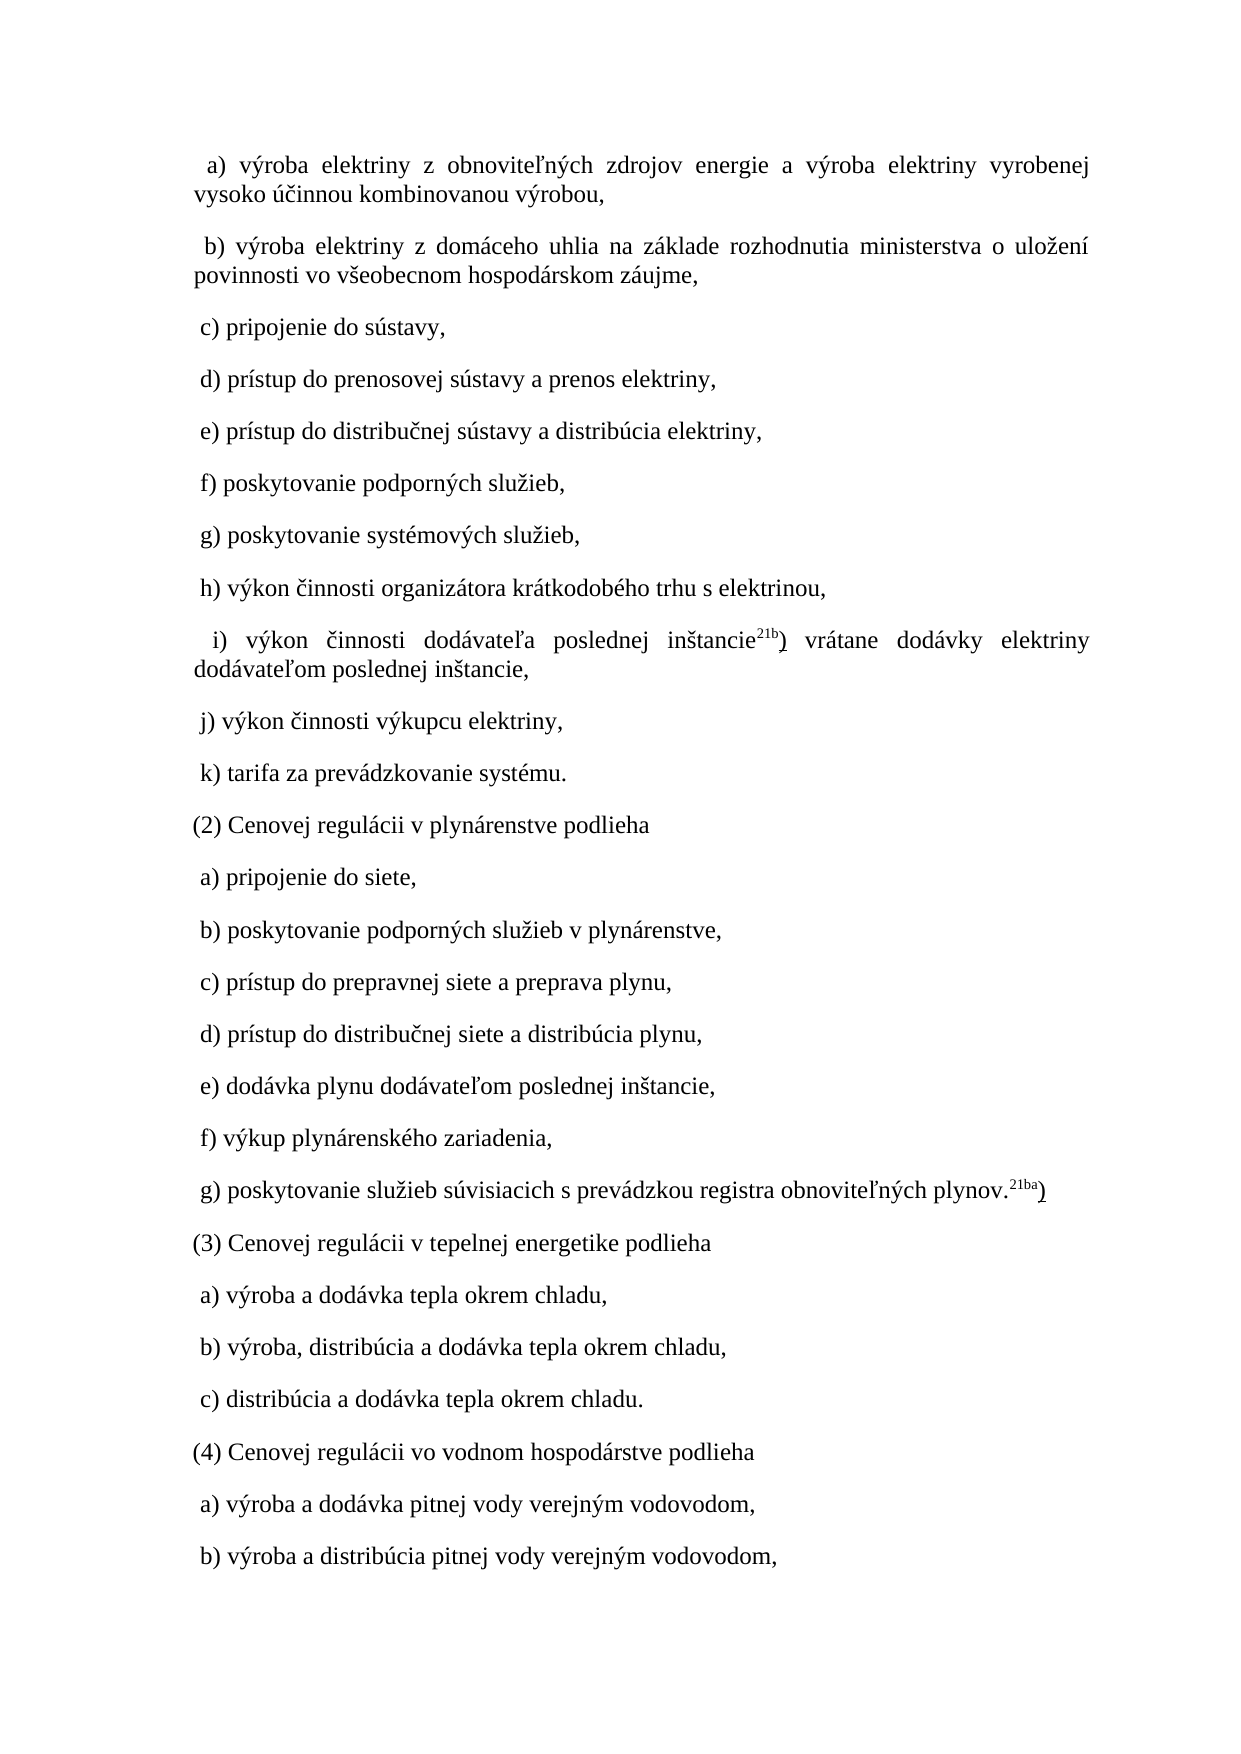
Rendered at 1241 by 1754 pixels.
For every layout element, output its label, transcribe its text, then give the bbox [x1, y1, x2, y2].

text i) výkon činnosti dodávateľa poslednej inštancie21b) vrátane dodávky elektriny dodávateľom poslednej inštancie, [194, 625, 1090, 682]
text a) výroba elektriny z obnoviteľných zdrojov energie a výroba elektriny vyrobenej vysoko účinnou kombinovanou výrobou, [194, 150, 1090, 207]
text g) poskytovanie služieb súvisiacich s prevádzkou registra obnoviteľných plynov.21ba) [194, 1176, 1090, 1204]
text a) výroba a dodávka pitnej vody verejným vodovodom, [194, 1489, 1090, 1517]
text b) výroba elektriny z domáceho uhlia na základe rozhodnutia ministerstva o uložení povinnosti vo všeobecnom hospodárskom záujme, [194, 231, 1090, 288]
text c) pripojenie do sústavy, [194, 312, 1090, 341]
text j) výkon činnosti výkupcu elektriny, [194, 706, 1090, 735]
text g) poskytovanie systémových služieb, [194, 521, 1090, 549]
text f) poskytovanie podporných služieb, [194, 468, 1090, 497]
text f) výkup plynárenského zariadenia, [194, 1123, 1090, 1152]
text c) prístup do prepravnej siete a preprava plynu, [194, 967, 1090, 996]
text d) prístup do distribučnej siete a distribúcia plynu, [194, 1019, 1090, 1048]
text (4) Cenovej regulácii vo vodnom hospodárstve podlieha [186, 1437, 1090, 1465]
text a) pripojenie do siete, [194, 862, 1090, 891]
text a) výroba a dodávka tepla okrem chladu, [194, 1280, 1090, 1309]
text d) prístup do prenosovej sústavy a prenos elektriny, [194, 364, 1090, 393]
text b) výroba a distribúcia pitnej vody verejným vodovodom, [194, 1541, 1090, 1570]
text (2) Cenovej regulácii v plynárenstve podlieha [186, 810, 1090, 839]
text c) distribúcia a dodávka tepla okrem chladu. [194, 1384, 1090, 1413]
text h) výkon činnosti organizátora krátkodobého trhu s elektrinou, [194, 573, 1090, 602]
text e) prístup do distribučnej sústavy a distribúcia elektriny, [194, 416, 1090, 445]
text e) dodávka plynu dodávateľom poslednej inštancie, [194, 1071, 1090, 1100]
text b) výroba, distribúcia a dodávka tepla okrem chladu, [194, 1332, 1090, 1361]
text b) poskytovanie podporných služieb v plynárenstve, [194, 915, 1090, 943]
text (3) Cenovej regulácii v tepelnej energetike podlieha [186, 1228, 1090, 1257]
text k) tarifa za prevádzkovanie systému. [194, 758, 1090, 787]
